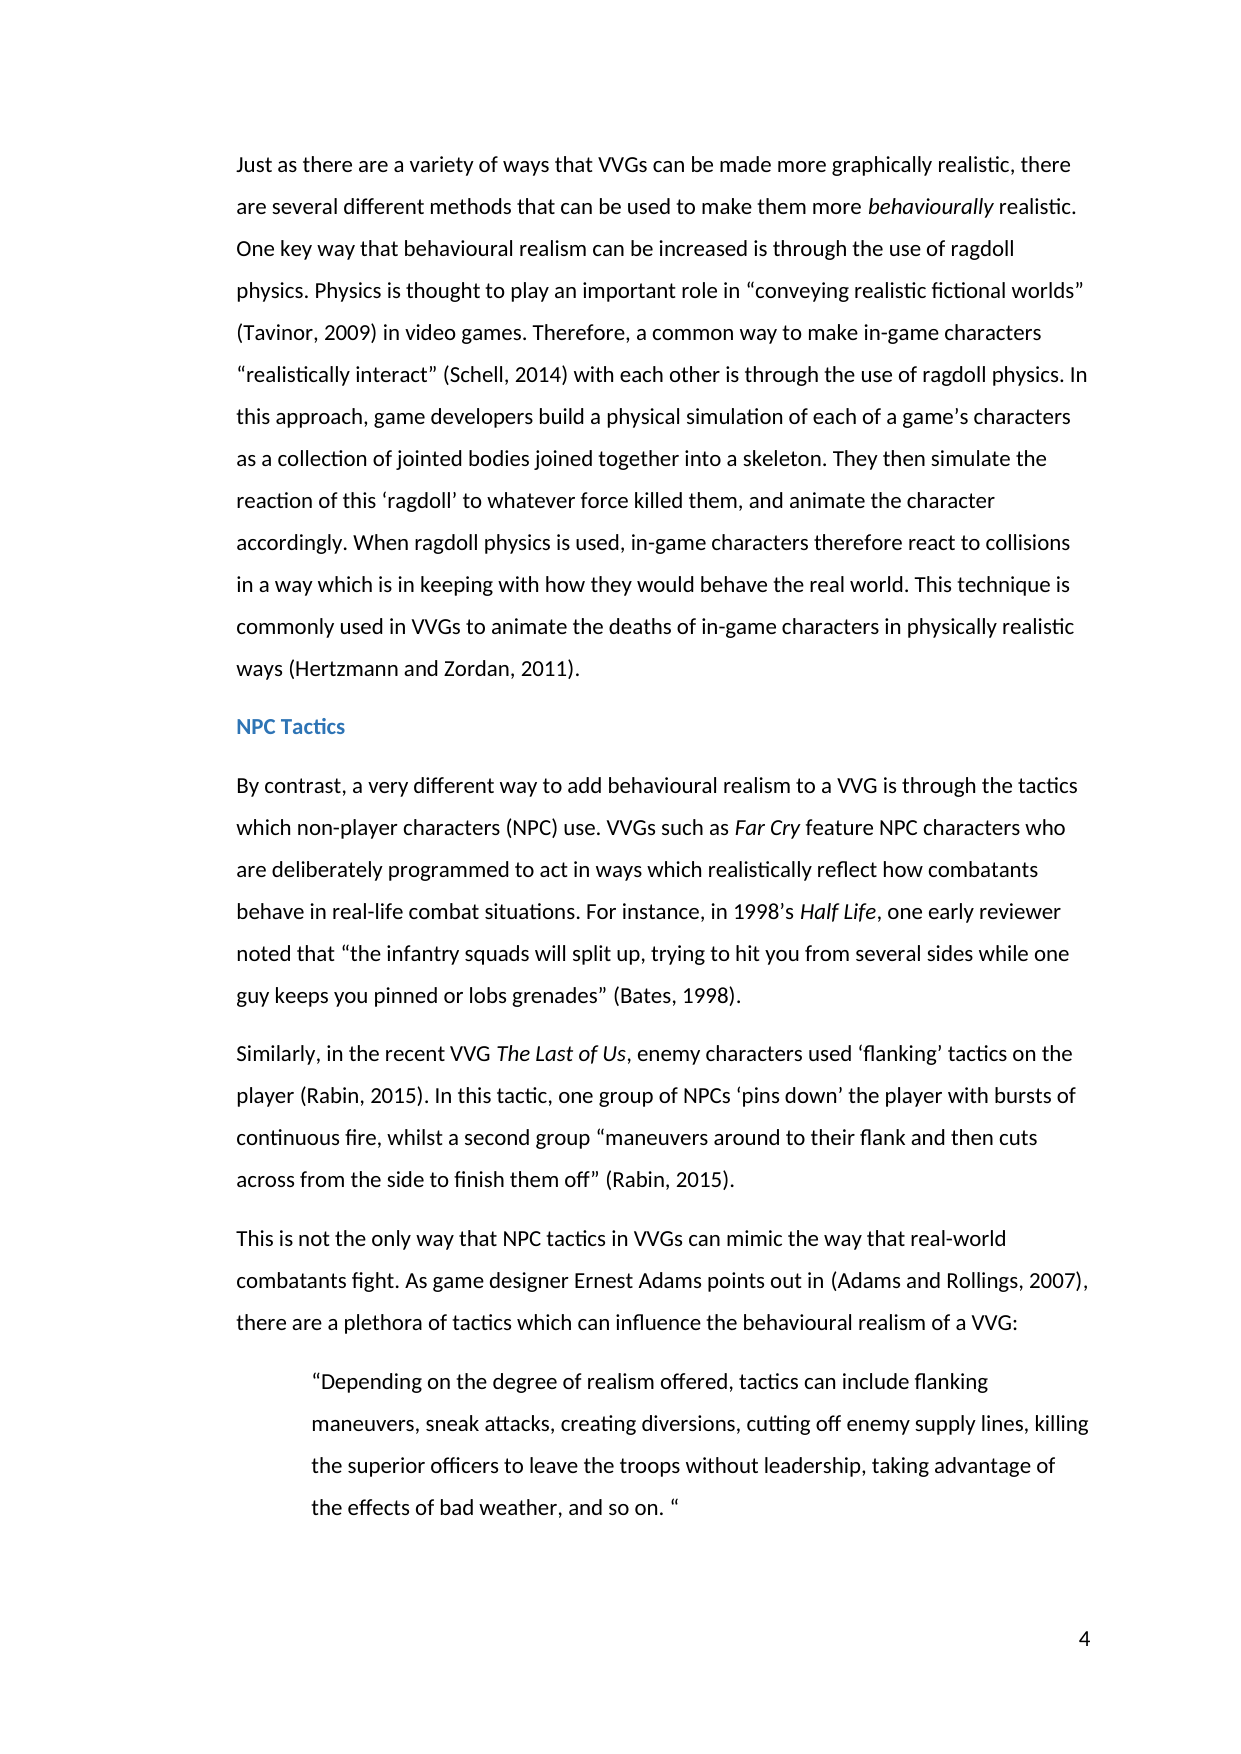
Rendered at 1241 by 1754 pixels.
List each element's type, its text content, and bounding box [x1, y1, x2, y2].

subtitle NPC Tactics [236, 712, 1092, 740]
text By contrast, a very different way to add behavioural realism to a VVG is through the tactics which non-player characters (NPC) use. VVGs such as Far Cry feature NPC characters who are deliberately programmed to act in ways which realistically reflect how combatants behave in real-life combat situations. For instance, in 1998’s Half Life, one early reviewer noted that “the infantry squads will split up, trying to hit you from several sides while one guy keeps you pinned or lobs grenades” (Bates, 1998). [236, 771, 1092, 1009]
text This is not the only way that NPC tactics in VVGs can mimic the way that real-world combatants fight. As game designer Ernest Adams points out in (Adams and Rollings, 2007), there are a plethora of tactics which can influence the behavioural realism of a VVG: [236, 1224, 1092, 1336]
text “Depending on the degree of realism offered, tactics can include flanking maneuvers, sneak attacks, creating diversions, cutting off enemy supply lines, killing the superior officers to leave the troops without leadership, taking advantage of the effects of bad weather, and so on. “ [311, 1367, 1092, 1521]
text Just as there are a variety of ways that VVGs can be made more graphically realistic, there are several different methods that can be used to make them more behaviourally realistic. One key way that behavioural realism can be increased is through the use of ragdoll physics. Physics is thought to play an important role in “conveying realistic fictional worlds” (Tavinor, 2009) in video games. Therefore, a common way to make in-game characters “realistically interact” (Schell, 2014) with each other is through the use of ragdoll physics. In this approach, game developers build a physical simulation of each of a game’s characters as a collection of jointed bodies joined together into a skeleton. They then simulate the reaction of this ‘ragdoll’ to whatever force killed them, and animate the character accordingly. When ragdoll physics is used, in-game characters therefore react to collisions in a way which is in keeping with how they would behave the real world. This technique is commonly used in VVGs to animate the deaths of in-game characters in physically realistic ways (Hertzmann and Zordan, 2011). [236, 150, 1092, 682]
text Similarly, in the recent VVG The Last of Us, enemy characters used ‘flanking’ tactics on the player (Rabin, 2015). In this tactic, one group of NPCs ‘pins down’ the player with bursts of continuous fire, whilst a second group “maneuvers around to their flank and then cuts across from the side to finish them off” (Rabin, 2015). [236, 1039, 1092, 1193]
